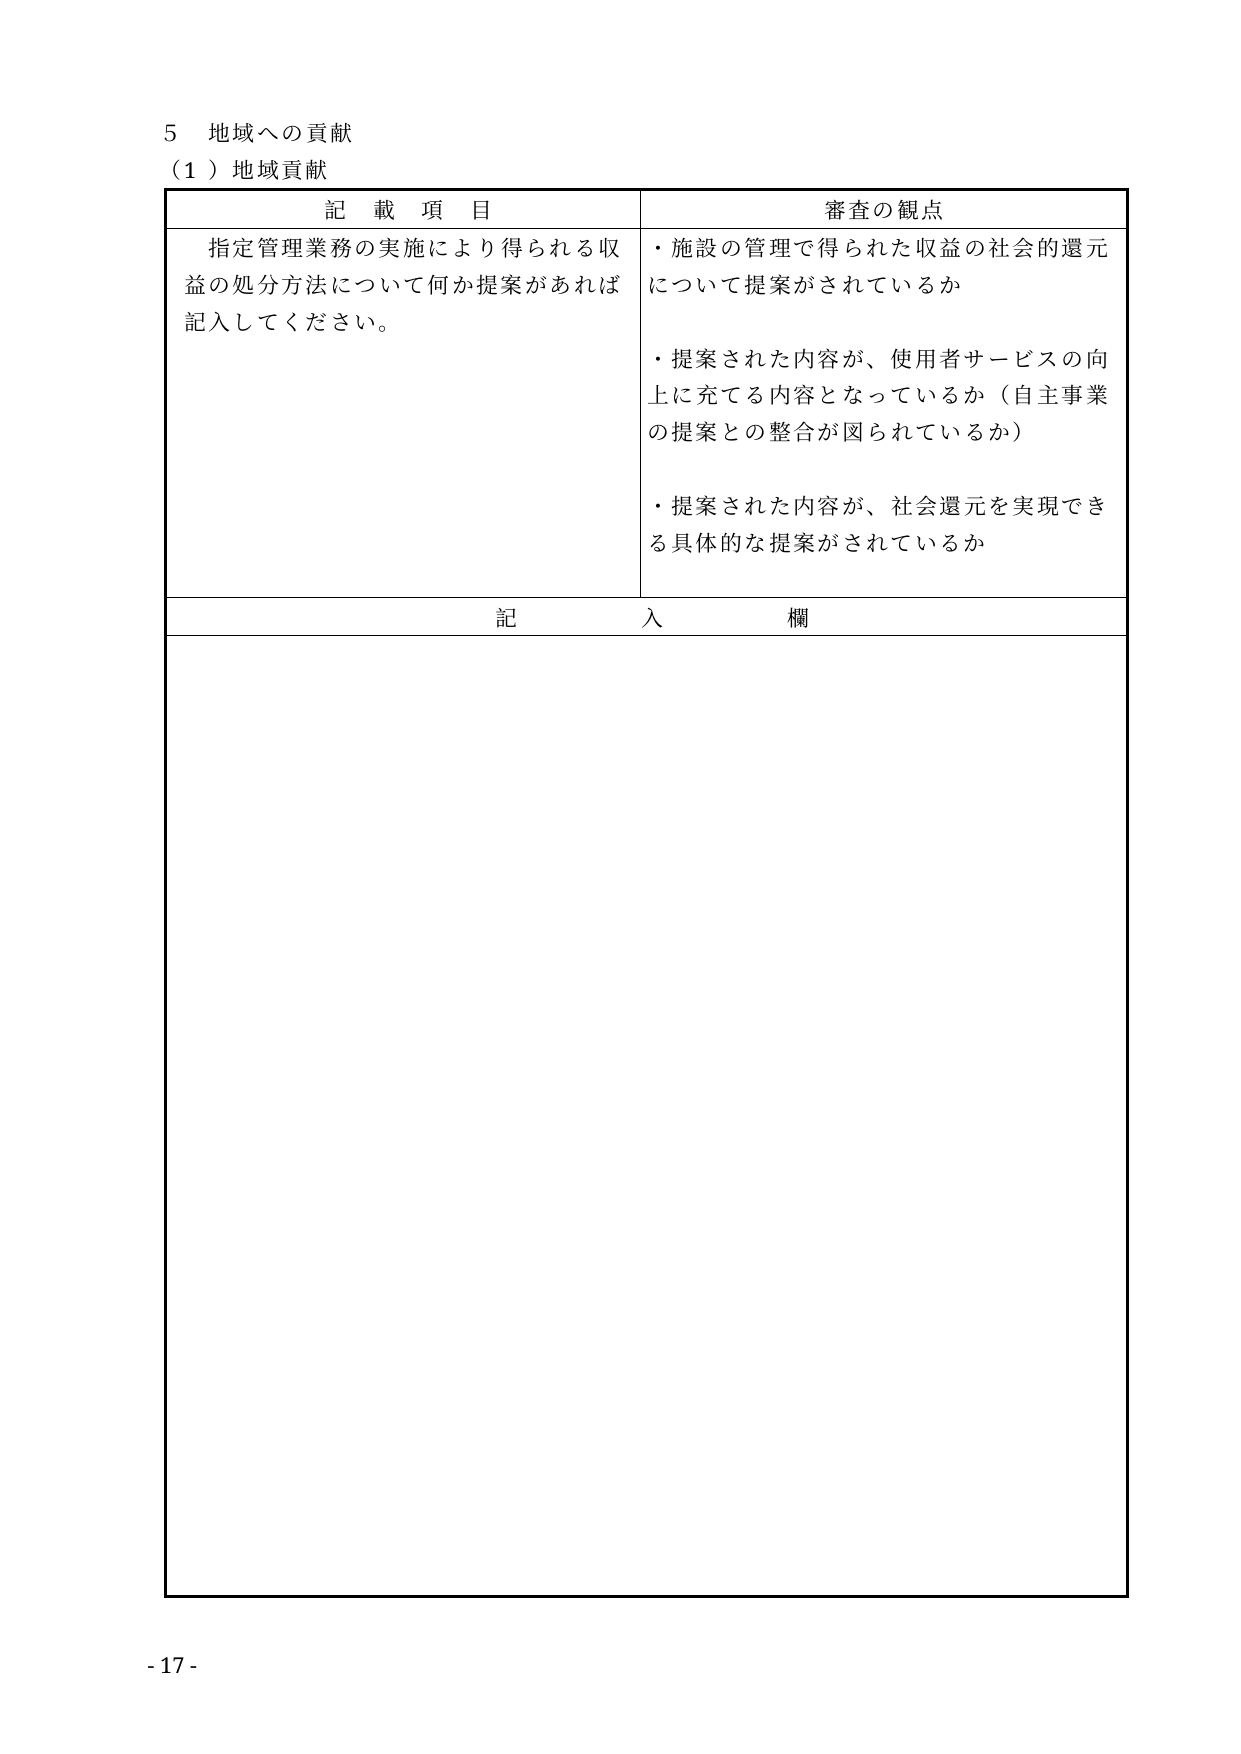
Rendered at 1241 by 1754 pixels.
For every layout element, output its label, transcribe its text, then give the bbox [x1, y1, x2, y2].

table_cell 指定管理業務の実施により得られる収益の処分方法について何か提案があれば記入してください。 [167, 229, 640, 597]
text （1）地域貢献 [159, 151, 1110, 187]
text ５ 地域への貢献 [159, 114, 1110, 151]
table_cell 記 入 欄 [167, 598, 1126, 635]
table_cell ・施設の管理で得られた収益の社会的還元について提案がされているか ・提案された内容が、使用者サービスの向上に充てる内容となっているか（自主事業の提案との整合が図られているか） ・提案された内容が、社会還元を実現できる具体的な提案がされているか [641, 229, 1126, 597]
table_header 審査の観点 [641, 191, 1126, 227]
table_cell [167, 636, 1126, 1595]
table_header 記 載 項 目 [167, 191, 640, 227]
